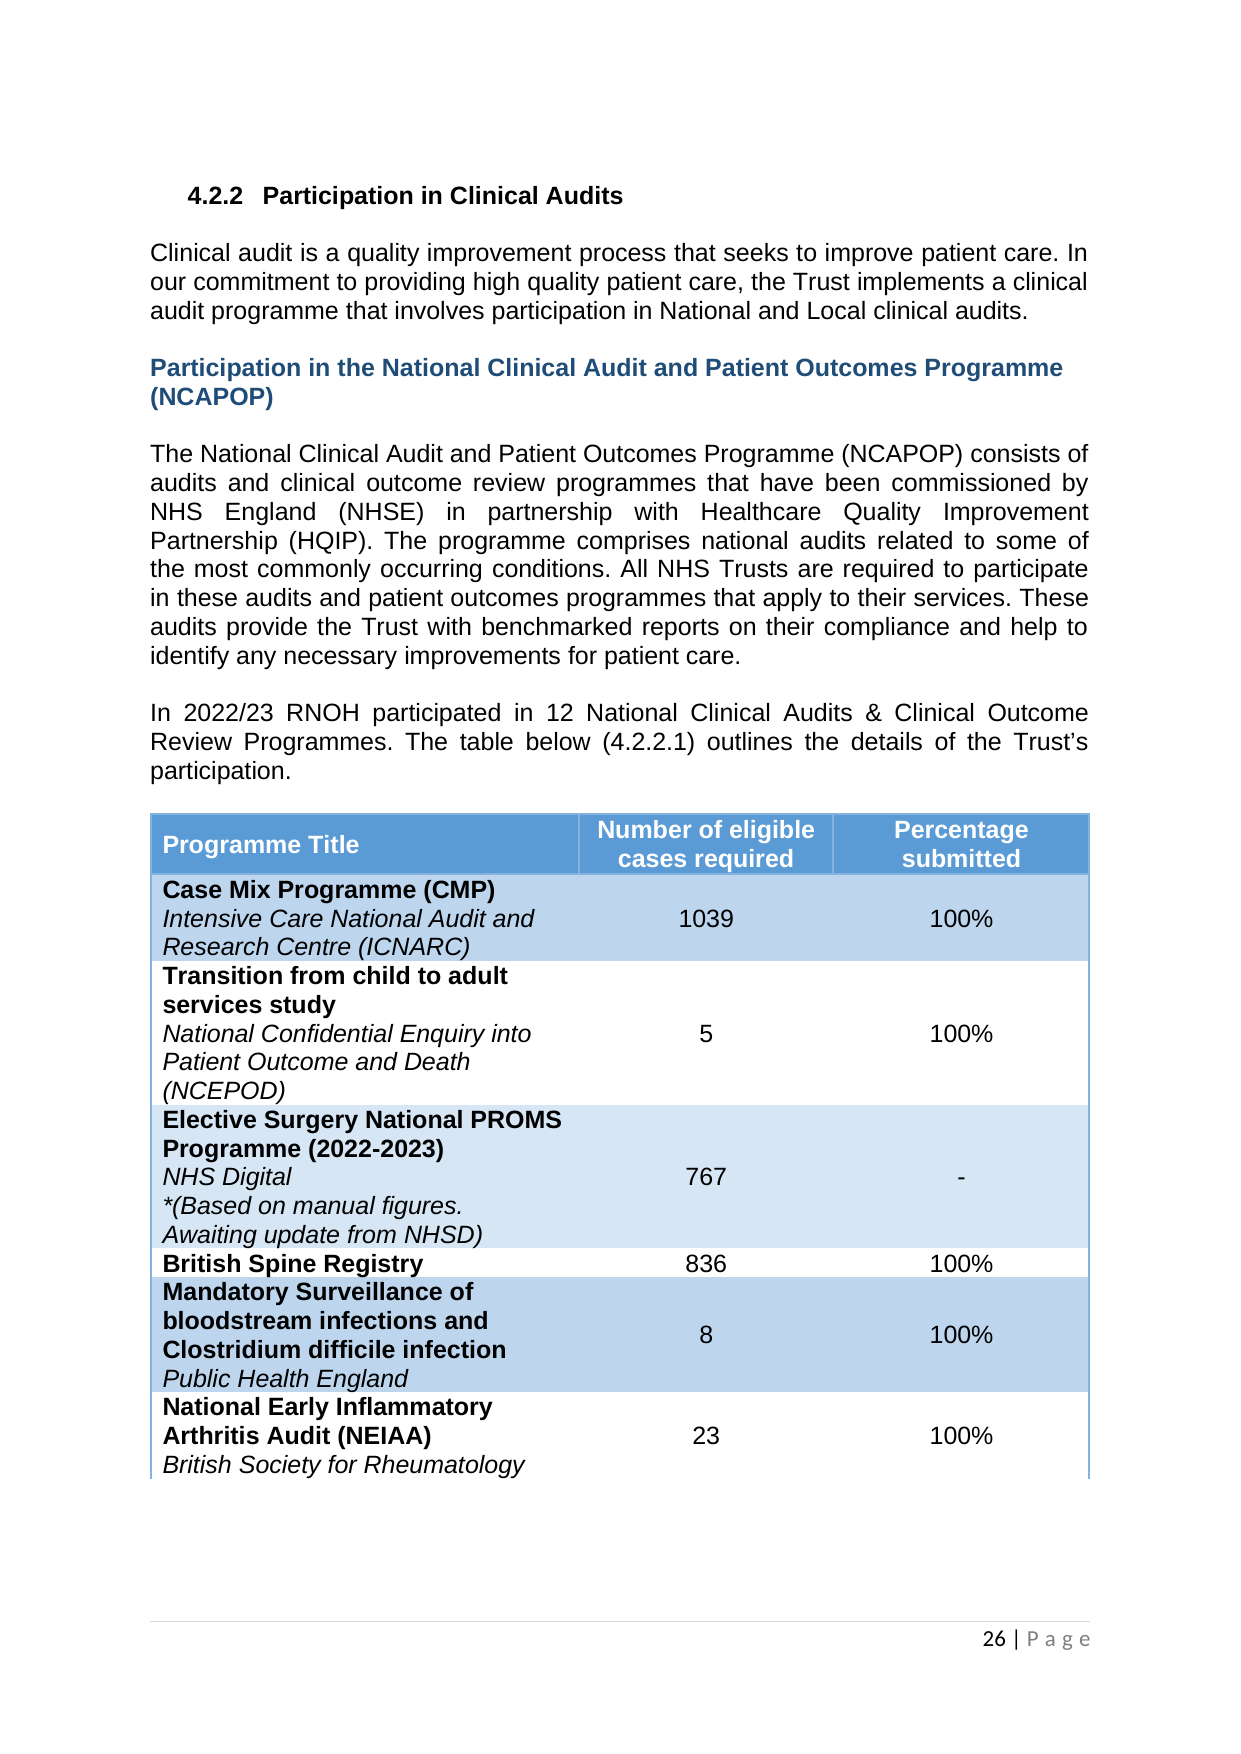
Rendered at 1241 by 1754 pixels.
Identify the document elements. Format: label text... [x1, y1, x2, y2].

table_header Percentage submitted [834, 815, 1088, 873]
table_cell 100% [833, 875, 1088, 961]
table_cell 100% [833, 961, 1088, 1105]
text Clinical audit is a quality improvement process that seeks to improve patient care. In our commitment to providing high quality patient care, the Trust implements a clinical audit programme that involves participation in National and Local clinical audits. [150, 238, 1090, 324]
subtitle Participation in Clinical Audits [187, 181, 1090, 209]
table_header Programme Title [152, 815, 578, 873]
title Participation in the National Clinical Audit and Patient Outcomes Programme (NCAPOP) [150, 353, 1090, 411]
table_cell 836 [579, 1249, 833, 1277]
table_cell 1039 [579, 875, 833, 961]
table_header Number of eligible cases required [580, 815, 832, 873]
table_cell 100% [833, 1277, 1088, 1392]
table_cell Transition from child to adult services study National Confidential Enquiry into Patient Outcome and Death (NCEPOD) [152, 961, 579, 1105]
table_cell National Early Inflammatory Arthritis Audit (NEIAA) British Society for Rheumatology [152, 1392, 579, 1478]
table_cell Case Mix Programme (CMP) Intensive Care National Audit and Research Centre (ICNARC) [152, 875, 579, 961]
text The National Clinical Audit and Patient Outcomes Programme (NCAPOP) consists of audits and clinical outcome review programmes that have been commissioned by NHS England (NHSE) in partnership with Healthcare Quality Improvement Partnership (HQIP). The programme comprises national audits related to some of the most commonly occurring conditions. All NHS Trusts are required to participate in these audits and patient outcomes programmes that apply to their services. These audits provide the Trust with benchmarked reports on their compliance and help to identify any necessary improvements for patient care. [150, 439, 1090, 669]
table_cell 100% [833, 1392, 1088, 1478]
table_cell 5 [579, 961, 833, 1105]
text In 2022/23 RNOH participated in 12 National Clinical Audits & Clinical Outcome Review Programmes. The table below (4.2.2.1) outlines the details of the Trust’s participation. [150, 698, 1090, 784]
table_cell 23 [579, 1392, 833, 1478]
table_cell 8 [579, 1277, 833, 1392]
table_cell - [833, 1105, 1088, 1248]
table_cell 767 [579, 1105, 833, 1248]
table_cell 100% [833, 1249, 1088, 1277]
table_cell Mandatory Surveillance of bloodstream infections and Clostridium difficile infection Public Health England [152, 1277, 579, 1392]
table_cell British Spine Registry [152, 1249, 579, 1277]
table_cell Elective Surgery National PROMS Programme (2022-2023) NHS Digital *(Based on manual figures. Awaiting update from NHSD) [152, 1105, 579, 1248]
